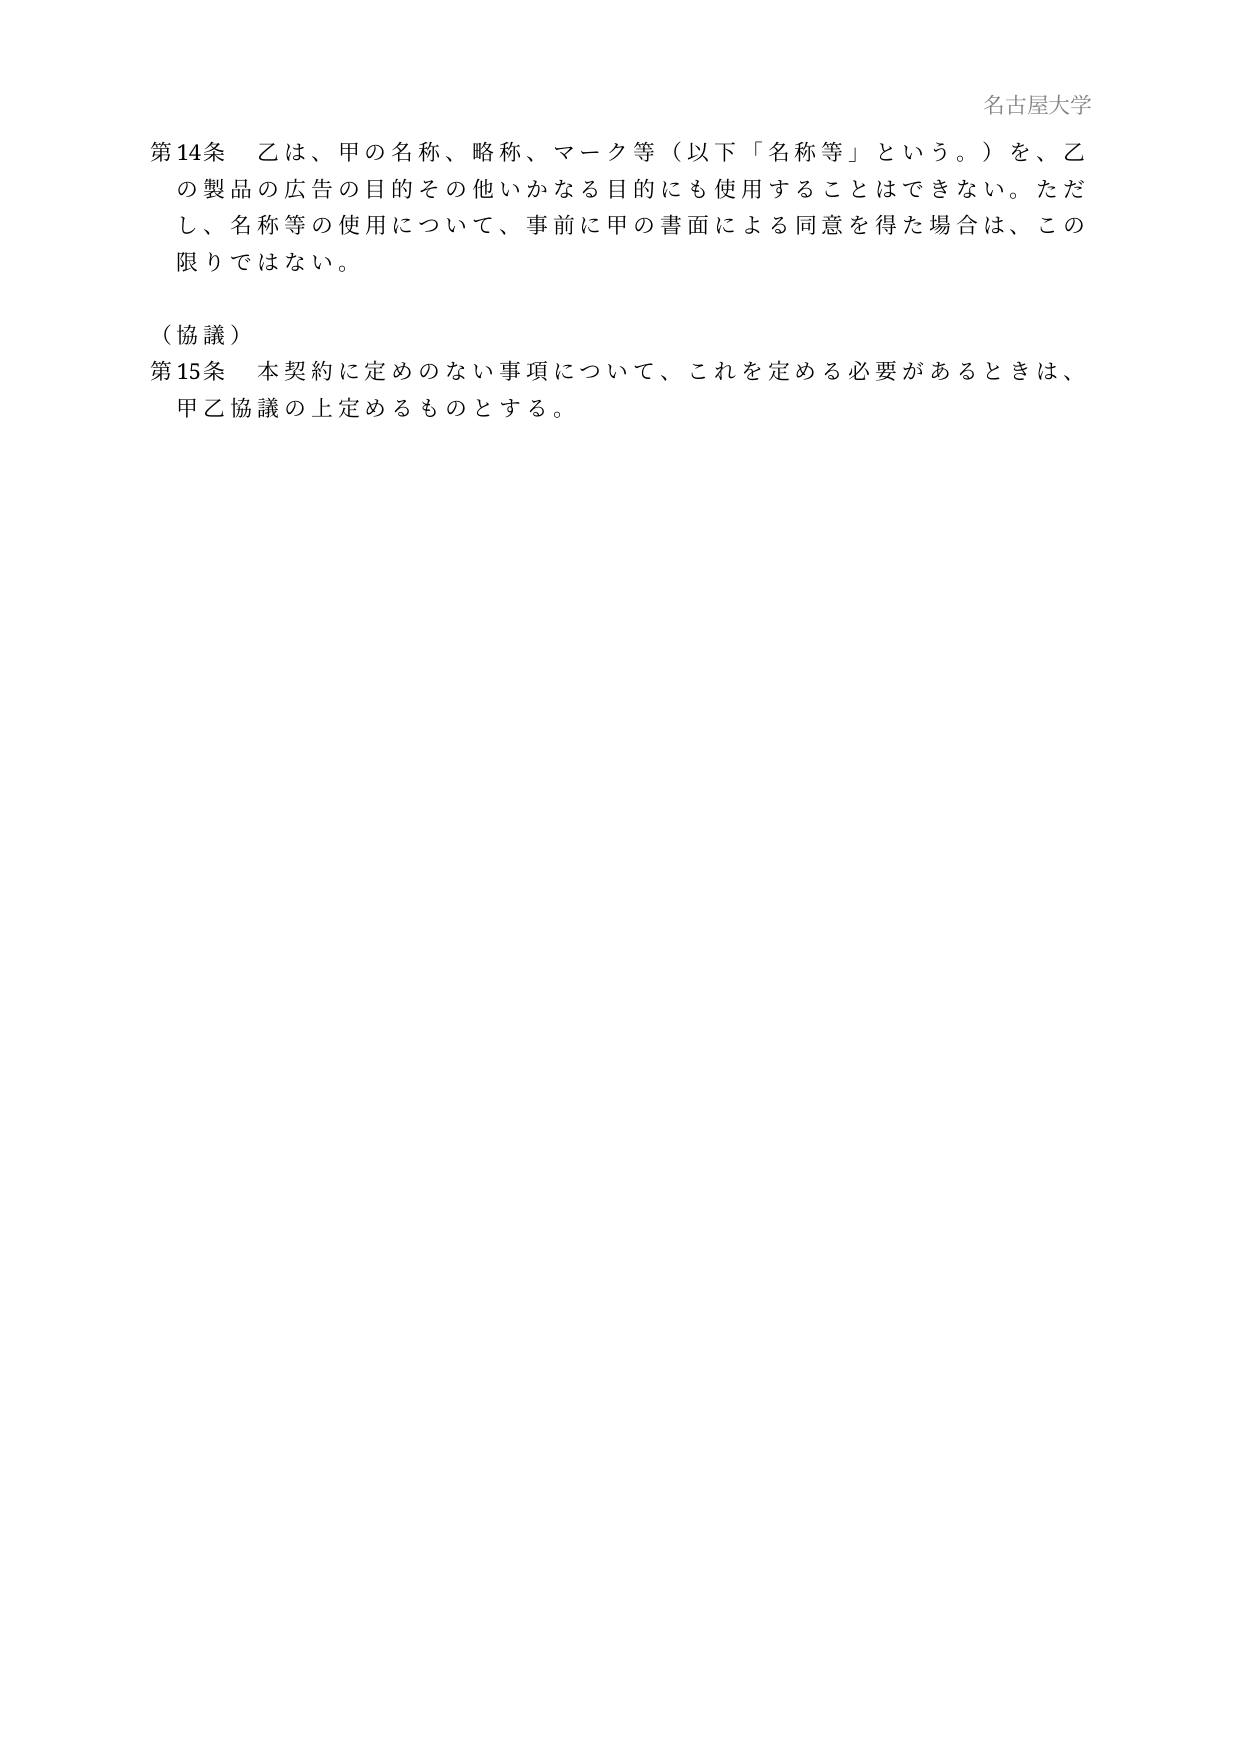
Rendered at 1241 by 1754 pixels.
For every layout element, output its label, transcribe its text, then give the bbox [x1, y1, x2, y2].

text 第15条 本契約に定めのない事項について、これを定める必要があるときは、甲乙協議の上定めるものとする。 [150, 352, 1090, 425]
text 第14条 乙は、甲の名称、略称、マーク等（以下「名称等」という。）を、乙の製品の広告の目的その他いかなる目的にも使用することはできない。ただし、名称等の使用について、事前に甲の書面による同意を得た場合は、この限りではない。 [150, 133, 1090, 279]
text （協議） [150, 315, 1090, 352]
